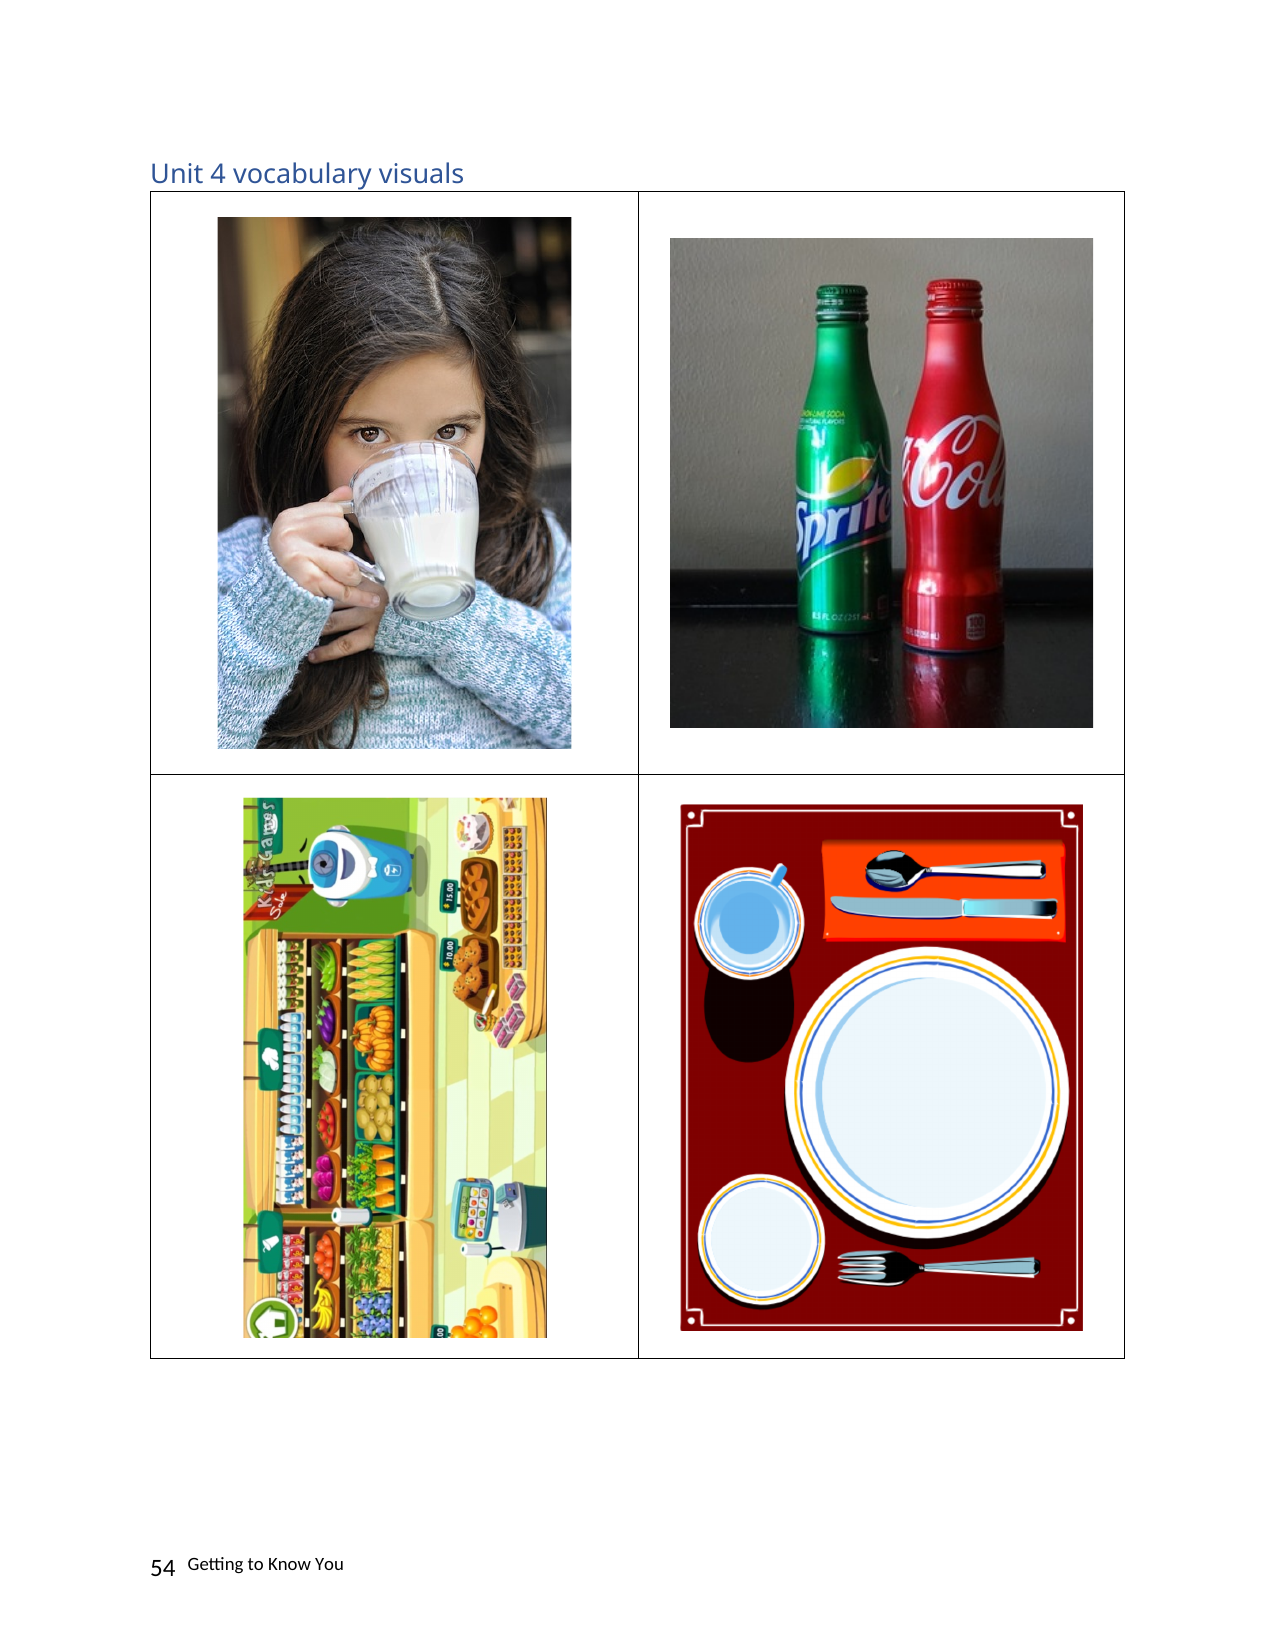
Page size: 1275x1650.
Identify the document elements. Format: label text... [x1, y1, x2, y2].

table_cell [151, 775, 638, 1358]
subtitle Unit 4 vocabulary visuals [150, 154, 1125, 191]
picture [217, 217, 572, 749]
table_cell [639, 775, 1124, 1358]
table_header [151, 192, 638, 774]
picture [681, 805, 1083, 1331]
picture [244, 798, 547, 1338]
table_header [639, 192, 1124, 774]
picture [670, 238, 1094, 728]
